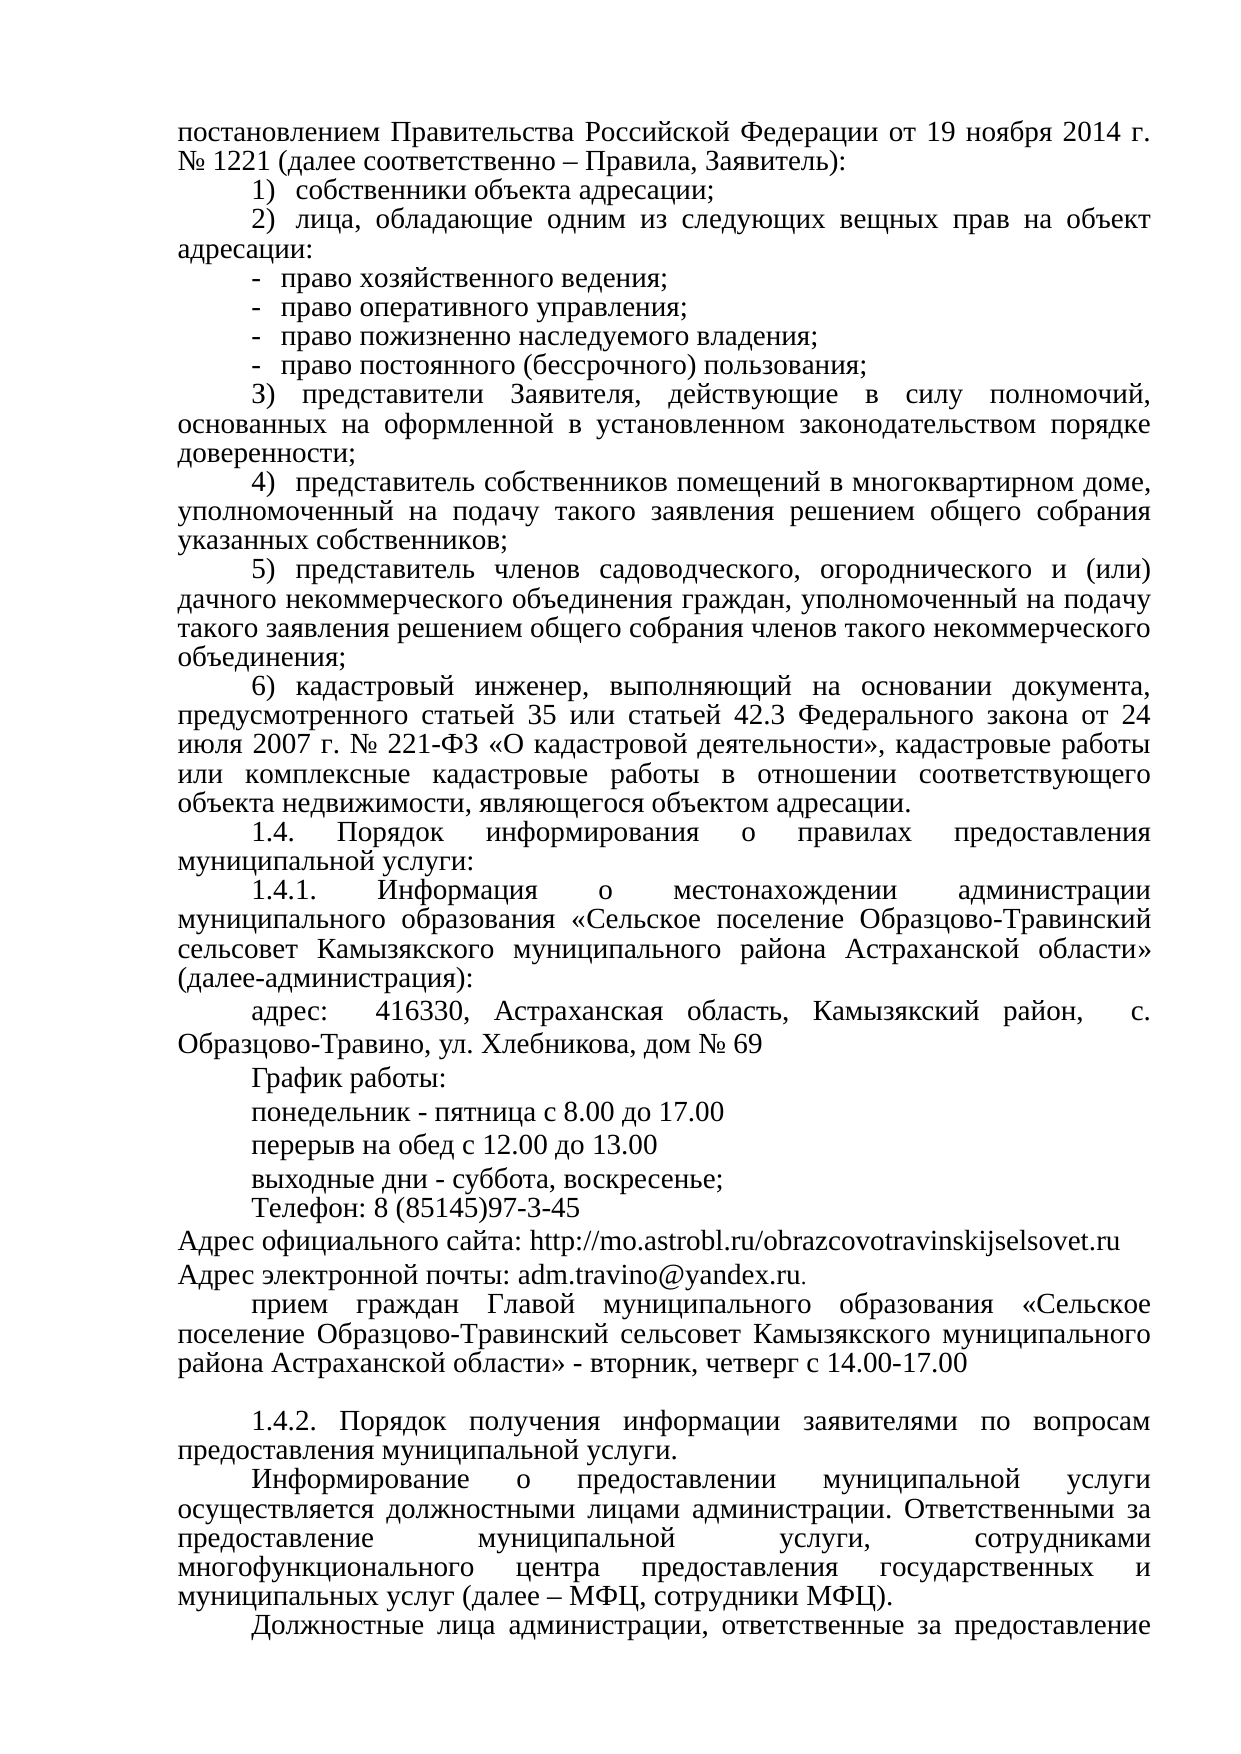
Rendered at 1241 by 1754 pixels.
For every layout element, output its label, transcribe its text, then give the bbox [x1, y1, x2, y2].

text перерыв на обед с 12.00 до 13.00 [177, 1127, 1152, 1161]
text выходные дни - суббота, воскресенье; [177, 1161, 1152, 1194]
list право пожизненно наследуемого владения; [177, 322, 1152, 351]
text 4) представитель собственников помещений в многоквартирном доме, уполномоченный на подачу такого заявления решением общего собрания указанных собственников; [177, 468, 1152, 556]
text 2) лица, обладающие одним из следующих вещных прав на объект адресации: [177, 206, 1152, 264]
list право хозяйственного ведения; [177, 264, 1152, 293]
text 1.4. Порядок информирования о правилах предоставления муниципальной услуги: [177, 818, 1152, 876]
text прием граждан Главой муниципального образования «Сельское поселение Образцово-Травинский сельсовет Камызякского муниципального района Астраханской области» - вторник, четверг с 14.00-17.00 [177, 1291, 1152, 1378]
text 5) представитель членов садоводческого, огороднического и (или) дачного некоммерческого объединения граждан, уполномоченный на подачу такого заявления решением общего собрания членов такого некоммерческого объединения; [177, 556, 1152, 672]
list право постоянного (бессрочного) пользования; [177, 351, 1152, 381]
text 1.4.1. Информация о местонахождении администрации муниципального образования «Сельское поселение Образцово-Травинский сельсовет Камызякского муниципального района Астраханской области» (далее-администрация): [177, 876, 1152, 993]
text 6) кадастровый инженер, выполняющий на основании документа, предусмотренного статьей 35 или статьей 42.3 Федерального закона от 24 июля 2007 г. № 221-ФЗ «О кадастровой деятельности», кадастровые работы или комплексные кадастровые работы в отношении соответствующего объекта недвижимости, являющегося объектом адресации. [177, 672, 1152, 818]
text Адрес официального сайта: http://mo.astrobl.ru/obrazcovotravinskijselsovet.ru [177, 1223, 1152, 1257]
text З) представители Заявителя, действующие в силу полномочий, основанных на оформленной в установленном законодательством порядке доверенности; [177, 381, 1152, 468]
text Информирование о предоставлении муниципальной услуги осуществляется должностными лицами администрации. Ответственными за предоставление муниципальной услуги, сотрудниками многофункционального центра предоставления государственных и муниципальных услуг (далее – МФЦ, сотрудники МФЦ). [177, 1466, 1152, 1611]
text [177, 118, 1152, 176]
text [177, 1611, 1152, 1641]
text понедельник - пятница с 8.00 до 17.00 [177, 1094, 1152, 1127]
text Телефон: 8 (85145)97-3-45 [177, 1194, 1152, 1223]
text Адрес электронной почты: adm.travino@yandex.ru. [177, 1257, 1152, 1291]
text 1) собственники объекта адресации; [177, 176, 1152, 206]
text 1.4.2. Порядок получения информации заявителями по вопросам предоставления муниципальной услуги. [177, 1407, 1152, 1466]
text адрес: 416330, Астраханская область, Камызякский район, с. Образцово-Травино, ул. Хлебникова, дом № 69 [177, 993, 1152, 1060]
text График работы: [177, 1060, 1152, 1094]
list право оперативного управления; [177, 293, 1152, 322]
